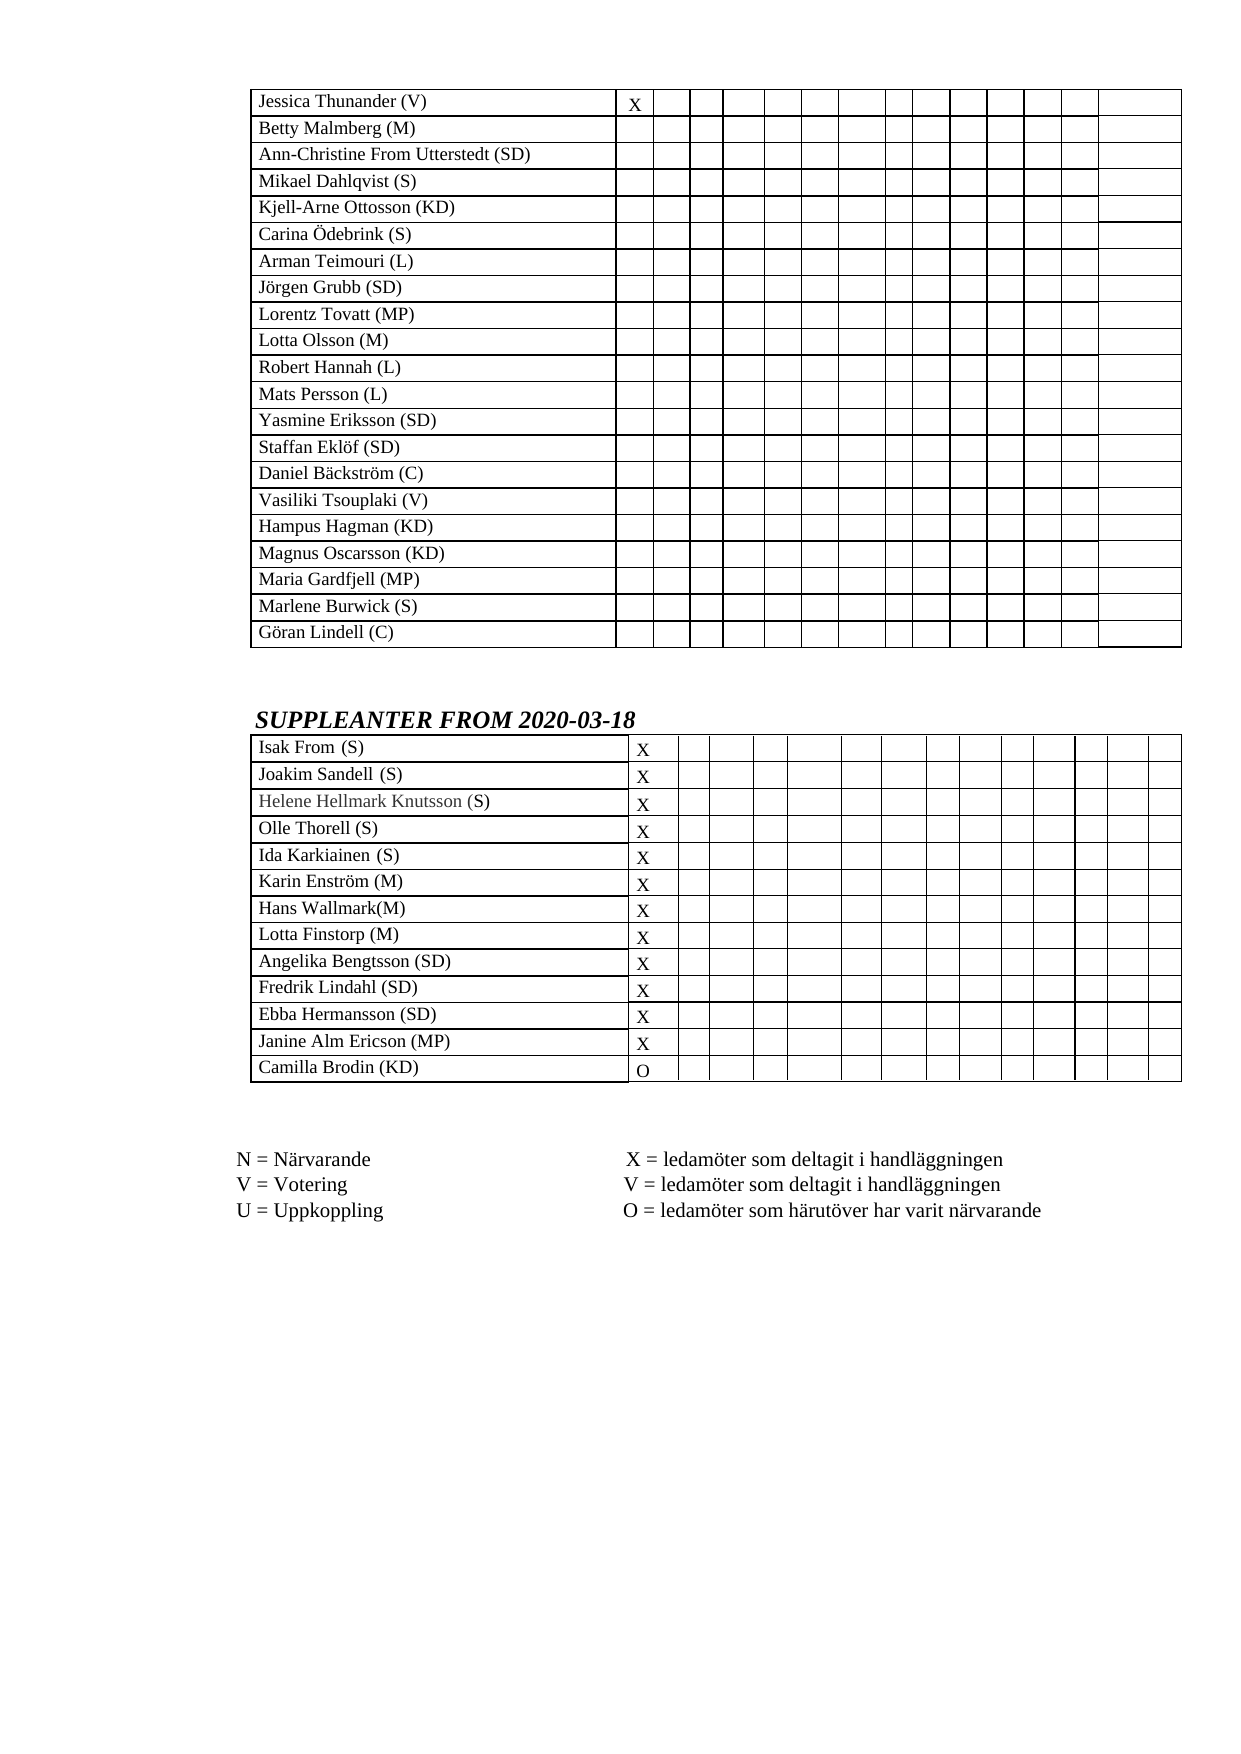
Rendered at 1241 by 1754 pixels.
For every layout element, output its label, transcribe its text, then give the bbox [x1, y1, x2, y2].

table_cell [1149, 923, 1181, 948]
table_cell [1099, 143, 1181, 168]
table_cell [951, 223, 986, 248]
table_cell [960, 976, 1001, 1001]
table_cell [617, 409, 653, 434]
table_cell [886, 568, 912, 593]
table_cell [765, 515, 801, 540]
table_cell [1002, 762, 1033, 788]
table_cell [839, 197, 885, 221]
table_cell [951, 542, 986, 567]
table_cell Mats Persson (L) [252, 382, 615, 407]
table_cell [842, 976, 881, 1001]
table_cell [951, 170, 986, 195]
table_cell [1108, 1056, 1148, 1081]
table_cell [988, 250, 1023, 274]
table_cell [724, 436, 764, 461]
table_cell [988, 276, 1023, 301]
table_cell [679, 923, 709, 948]
table_cell [679, 1029, 709, 1054]
table_cell [886, 170, 912, 195]
table_cell [788, 1029, 841, 1054]
table_cell [654, 329, 689, 354]
table_cell [802, 250, 838, 274]
table_cell [654, 622, 689, 646]
table_cell [1062, 436, 1098, 461]
table_cell [754, 843, 787, 869]
table_cell [654, 515, 689, 540]
table_cell [691, 223, 722, 248]
table_cell Olle Thorell (S) [252, 817, 628, 842]
table_cell Arman Teimouri (L) [252, 250, 615, 274]
table_cell Robert Hannah (L) [252, 356, 615, 381]
table_cell [839, 90, 885, 115]
table_cell [765, 170, 801, 195]
table_cell [802, 462, 838, 487]
table_cell [765, 117, 801, 142]
table_cell [654, 90, 689, 115]
table_cell [988, 409, 1023, 434]
table_cell [1149, 843, 1181, 869]
table_cell [1062, 356, 1098, 381]
table_cell [1062, 197, 1098, 221]
table_cell Hampus Hagman (KD) [252, 515, 615, 540]
table_header [679, 735, 709, 761]
table_cell [765, 223, 801, 248]
table_cell [927, 870, 959, 895]
table_cell X [629, 976, 678, 1001]
table_cell [1025, 143, 1061, 168]
table_cell [710, 843, 753, 869]
table_cell [788, 1003, 841, 1028]
table_cell [882, 923, 926, 948]
table_cell [886, 462, 912, 487]
table_cell [617, 622, 653, 646]
table_cell [765, 303, 801, 328]
table_cell Camilla Brodin (KD) [252, 1056, 628, 1081]
table_cell [882, 816, 926, 842]
table_cell [802, 143, 838, 168]
table_cell [1099, 594, 1181, 620]
table_cell [802, 489, 838, 514]
table_cell [617, 542, 653, 567]
table_cell [927, 896, 959, 922]
table_cell [882, 976, 926, 1001]
table_cell [1076, 789, 1107, 815]
table_cell [754, 762, 787, 788]
table_cell [679, 1003, 709, 1028]
table_cell [1062, 90, 1098, 115]
table_cell [654, 303, 689, 328]
table_cell [654, 462, 689, 487]
table_cell [654, 117, 689, 142]
table_cell [1002, 976, 1033, 1001]
table_cell [724, 489, 764, 514]
table_cell [988, 329, 1023, 354]
table_cell [679, 870, 709, 895]
table_cell [839, 595, 885, 620]
table_cell [988, 515, 1023, 540]
table_cell [617, 356, 653, 381]
table_cell [654, 223, 689, 248]
table_cell [679, 789, 709, 815]
table_cell [617, 223, 653, 248]
table_cell [1099, 276, 1181, 301]
table_cell X [629, 896, 678, 922]
table_cell [1025, 276, 1061, 301]
table_cell X [629, 870, 678, 895]
table_cell [691, 515, 722, 540]
table_cell [960, 843, 1001, 869]
table_cell [724, 622, 764, 646]
table_cell [1108, 843, 1148, 869]
table_cell [886, 595, 912, 620]
table_cell [1099, 621, 1181, 646]
table_cell Betty Malmberg (M) [252, 117, 615, 142]
table_cell [1062, 542, 1098, 567]
table_cell [913, 356, 949, 381]
table_cell [839, 356, 885, 381]
table_cell [1002, 923, 1033, 948]
table_cell [617, 436, 653, 461]
table_cell [802, 409, 838, 434]
table_cell [1025, 329, 1061, 354]
table_cell [724, 143, 764, 168]
table_cell [927, 923, 959, 948]
table_cell [802, 329, 838, 354]
table_cell [1034, 923, 1074, 948]
table_cell [839, 436, 885, 461]
table_cell [802, 542, 838, 567]
table_cell [691, 117, 722, 142]
table_cell [1062, 117, 1098, 142]
table_cell [842, 762, 881, 788]
table_cell [691, 356, 722, 381]
table_cell Ida Karkiainen (S) [252, 844, 628, 869]
table_cell X [629, 1029, 678, 1054]
table_cell [960, 1056, 1002, 1081]
table_cell [678, 1056, 709, 1081]
table_cell [724, 462, 764, 487]
table_cell [1149, 816, 1181, 842]
table_cell [1099, 116, 1181, 142]
table_cell [886, 117, 912, 142]
table_cell [654, 250, 689, 274]
table_cell [839, 409, 885, 434]
table_cell [951, 90, 986, 115]
table_cell [802, 436, 838, 461]
table_cell X [629, 949, 678, 975]
table_cell [802, 382, 838, 407]
table_cell [839, 622, 885, 646]
table_cell [802, 568, 838, 593]
table_cell [882, 843, 926, 869]
table_cell [1099, 302, 1181, 328]
table_cell [913, 117, 949, 142]
table_cell [913, 568, 949, 593]
table_cell [691, 595, 722, 620]
table_cell [617, 329, 653, 354]
table_cell [960, 949, 1001, 975]
table_cell [842, 949, 881, 975]
table_cell [691, 462, 722, 487]
table_cell [691, 329, 722, 354]
table_cell [691, 197, 722, 221]
table_cell [1062, 223, 1098, 248]
table_cell [886, 542, 912, 567]
table_cell [788, 762, 841, 788]
table_cell [1108, 949, 1148, 975]
table_cell [724, 409, 764, 434]
table_cell [988, 223, 1023, 248]
table_cell [617, 489, 653, 514]
table_cell [691, 568, 722, 593]
table_cell [691, 170, 722, 195]
table_cell Jessica Thunander (V) [252, 90, 615, 115]
table_cell [913, 409, 949, 434]
table_cell [913, 595, 949, 620]
table_cell [988, 117, 1023, 142]
table_cell [724, 382, 764, 407]
table_cell Lotta Olsson (M) [252, 329, 615, 354]
table_cell [1025, 622, 1061, 646]
table_cell [724, 542, 764, 567]
table_cell [1099, 90, 1181, 115]
table_cell [1149, 789, 1181, 815]
table_cell [882, 1056, 926, 1081]
table_cell [839, 117, 885, 142]
table_cell [679, 896, 709, 922]
table_cell [1062, 462, 1098, 487]
table_cell [724, 329, 764, 354]
table_cell [839, 568, 885, 593]
table_cell [960, 816, 1001, 842]
table_cell [617, 170, 653, 195]
table_cell [839, 542, 885, 567]
table_cell Angelika Bengtsson (SD) [252, 950, 628, 975]
table_cell [1076, 949, 1107, 975]
table_cell [927, 843, 959, 869]
table_cell X [629, 843, 678, 869]
table_cell [1099, 329, 1181, 354]
table_cell [913, 329, 949, 354]
table_cell [1062, 329, 1098, 354]
table_cell [617, 276, 653, 301]
table_cell [765, 250, 801, 274]
table_cell [913, 143, 949, 168]
table_cell [1025, 356, 1061, 381]
table_cell [765, 382, 801, 407]
table_cell [754, 976, 787, 1001]
table_cell [1034, 896, 1074, 922]
table_cell [1025, 489, 1061, 514]
table_cell [842, 870, 881, 895]
table_cell [886, 223, 912, 248]
table_cell [691, 250, 722, 274]
table_cell [960, 870, 1001, 895]
table_cell [724, 303, 764, 328]
table_cell [788, 843, 841, 869]
table_cell [1099, 249, 1181, 274]
table_cell X [617, 90, 653, 115]
table_cell [960, 789, 1001, 815]
table_cell [754, 896, 787, 922]
table_cell [882, 789, 926, 815]
table_cell Carina Ödebrink (S) [252, 223, 615, 248]
table_cell [1076, 870, 1107, 895]
table_cell [882, 870, 926, 895]
table_cell [691, 436, 722, 461]
table_cell Maria Gardfjell (MP) [252, 568, 615, 593]
table_cell [654, 143, 689, 168]
table_cell [765, 276, 801, 301]
table_cell [951, 356, 986, 381]
table_cell [654, 409, 689, 434]
table_cell [765, 143, 801, 168]
table_cell [842, 843, 881, 869]
table_cell [1075, 1056, 1107, 1081]
table_cell [724, 276, 764, 301]
table_cell [1149, 949, 1181, 975]
table_cell [1062, 170, 1098, 195]
table_cell [951, 489, 986, 514]
table_cell [886, 356, 912, 381]
table_header Isak From (S) [252, 736, 628, 761]
table_cell [691, 542, 722, 567]
table_cell [802, 276, 838, 301]
table_cell [788, 923, 841, 948]
table_cell Staffan Eklöf (SD) [252, 436, 615, 461]
table_cell Vasiliki Tsouplaki (V) [252, 489, 615, 514]
table_cell [1149, 762, 1181, 788]
table_cell [988, 595, 1023, 620]
table_cell [1099, 568, 1181, 593]
table_cell [1025, 436, 1061, 461]
table_cell [617, 143, 653, 168]
table_cell [1002, 870, 1033, 895]
table_cell [691, 409, 722, 434]
table_cell [617, 117, 653, 142]
table_cell [724, 117, 764, 142]
table_cell [788, 949, 841, 975]
table_header [710, 735, 753, 761]
table_cell [679, 976, 709, 1001]
table_cell [765, 197, 801, 221]
table_cell [802, 595, 838, 620]
table_cell [1025, 542, 1061, 567]
table_cell [988, 356, 1023, 381]
table_cell [988, 197, 1023, 221]
table_cell Janine Alm Ericson (MP) [252, 1030, 628, 1054]
table_cell Ebba Hermansson (SD) [252, 1003, 628, 1028]
table_cell [886, 489, 912, 514]
table_cell [913, 90, 949, 115]
table_cell [913, 223, 949, 248]
table_cell [839, 489, 885, 514]
table_cell [1002, 1003, 1033, 1028]
table_cell [886, 436, 912, 461]
table_cell [842, 896, 881, 922]
table_cell [913, 276, 949, 301]
table_cell [710, 923, 753, 948]
table_cell [1076, 896, 1107, 922]
table_cell [765, 542, 801, 567]
table_cell [988, 170, 1023, 195]
table_cell [1108, 762, 1148, 788]
table_cell [710, 1003, 753, 1028]
table_header [927, 735, 959, 761]
table_cell [691, 276, 722, 301]
table_cell Fredrik Lindahl (SD) [252, 977, 628, 1001]
table_cell [1099, 409, 1181, 434]
table_cell [886, 143, 912, 168]
table_cell [1076, 843, 1107, 869]
table_cell [1002, 1029, 1033, 1054]
table_cell [1149, 976, 1181, 1001]
table_cell Daniel Bäckström (C) [252, 462, 615, 487]
text SUPPLEANTER FROM 2020-03-18 [236, 706, 1122, 734]
table_cell [1076, 1029, 1107, 1054]
table_cell [754, 870, 787, 895]
table_cell [927, 1003, 959, 1028]
table_cell [988, 436, 1023, 461]
table_cell [1062, 595, 1098, 620]
table_cell [710, 1029, 753, 1054]
table_cell [654, 197, 689, 221]
table_cell [788, 816, 841, 842]
table_cell [1062, 143, 1098, 168]
table_cell [1062, 622, 1098, 646]
table_cell [1099, 462, 1181, 487]
table_cell [1025, 250, 1061, 274]
table_cell [1149, 1003, 1181, 1028]
table_cell [710, 976, 753, 1001]
table_cell [1099, 355, 1181, 381]
table_cell [765, 329, 801, 354]
table_cell Joakim Sandell (S) [252, 763, 628, 788]
table_cell [802, 303, 838, 328]
table_cell [926, 1056, 960, 1081]
table_cell [886, 90, 912, 115]
table_cell [710, 816, 753, 842]
table_cell Ann-Christine From Utterstedt (SD) [252, 143, 615, 168]
table_cell Kjell-Arne Ottosson (KD) [252, 197, 615, 221]
table_cell [617, 250, 653, 274]
table_cell [1076, 762, 1107, 788]
table_cell [1149, 1029, 1181, 1054]
table_cell [951, 409, 986, 434]
table_cell [1025, 568, 1061, 593]
table_cell [1108, 1003, 1148, 1028]
table_cell [1034, 816, 1074, 842]
table_cell Karin Enström (M) [252, 870, 628, 895]
table_cell [839, 462, 885, 487]
table_cell [882, 949, 926, 975]
table_cell [988, 90, 1023, 115]
table_header [1108, 735, 1148, 761]
table_cell [1108, 1029, 1148, 1054]
table_cell [960, 1029, 1001, 1054]
table_cell [886, 276, 912, 301]
table_cell [710, 870, 753, 895]
table_cell [710, 762, 753, 788]
table_cell [754, 1029, 787, 1054]
table_cell [913, 303, 949, 328]
table_cell [886, 622, 912, 646]
table_cell [691, 303, 722, 328]
table_cell [842, 789, 881, 815]
table_cell [654, 436, 689, 461]
table_cell [617, 197, 653, 221]
table_cell [1062, 515, 1098, 540]
table_cell [927, 789, 959, 815]
table_cell [1034, 1003, 1074, 1028]
table_cell [691, 489, 722, 514]
table_cell [1025, 303, 1061, 328]
table_cell [724, 223, 764, 248]
table_cell [617, 568, 653, 593]
table_cell [691, 382, 722, 407]
table_cell [617, 303, 653, 328]
table_cell [1034, 1029, 1074, 1054]
table_cell [913, 462, 949, 487]
table_cell [913, 250, 949, 274]
table_cell [765, 436, 801, 461]
table_cell [842, 1029, 881, 1054]
table_cell [754, 949, 787, 975]
table_cell [765, 568, 801, 593]
table_cell [839, 329, 885, 354]
table_cell [654, 170, 689, 195]
table_cell [951, 143, 986, 168]
table_cell [951, 250, 986, 274]
table_cell [1025, 223, 1061, 248]
table_cell [839, 515, 885, 540]
table_cell [1062, 568, 1098, 593]
table_cell [1099, 223, 1181, 248]
table_cell [1062, 303, 1098, 328]
table_cell [1062, 250, 1098, 274]
table_cell [882, 1003, 926, 1028]
table_cell [1062, 489, 1098, 514]
table_header [754, 735, 787, 761]
table_cell [1025, 595, 1061, 620]
table_cell [654, 595, 689, 620]
table_cell [724, 250, 764, 274]
table_cell [1076, 923, 1107, 948]
table_cell [724, 90, 764, 115]
table_cell [951, 117, 986, 142]
table_cell [788, 976, 841, 1001]
table_cell Hans Wallmark(M) [252, 897, 628, 922]
table_cell [654, 382, 689, 407]
table_cell [960, 923, 1001, 948]
table_cell O [629, 1056, 678, 1081]
table_cell [1076, 976, 1107, 1001]
table_cell [927, 976, 959, 1001]
table_cell [1025, 117, 1061, 142]
table_cell [839, 276, 885, 301]
table_cell [988, 568, 1023, 593]
table_cell [1099, 196, 1181, 221]
table_cell [951, 329, 986, 354]
table_header [1149, 735, 1181, 761]
table_cell [1034, 976, 1074, 1001]
table_cell [710, 896, 753, 922]
table_cell [617, 515, 653, 540]
table_cell [1099, 488, 1181, 514]
table_header [1076, 735, 1107, 761]
table_cell [1002, 789, 1033, 815]
table_cell [1002, 1056, 1033, 1081]
table_cell [988, 382, 1023, 407]
table_cell [1099, 382, 1181, 407]
table_cell [679, 816, 709, 842]
table_cell [842, 1056, 882, 1081]
table_cell [1099, 515, 1181, 540]
table_cell [839, 250, 885, 274]
table_cell [724, 568, 764, 593]
table_cell [1108, 870, 1148, 895]
table_cell [951, 436, 986, 461]
table_cell [802, 117, 838, 142]
table_header [960, 735, 1001, 761]
table_cell [765, 356, 801, 381]
table_cell [886, 250, 912, 274]
table_cell [1076, 816, 1107, 842]
table_cell [617, 595, 653, 620]
table_cell [951, 515, 986, 540]
table_cell [1099, 541, 1181, 567]
table_cell [654, 276, 689, 301]
table_cell [788, 870, 841, 895]
table_cell [802, 90, 838, 115]
table_cell [788, 1056, 842, 1081]
table_cell [839, 170, 885, 195]
table_cell [1034, 870, 1074, 895]
table_cell [886, 303, 912, 328]
table_cell X [629, 762, 678, 788]
table_cell [617, 382, 653, 407]
table_cell [710, 789, 753, 815]
table_cell [913, 515, 949, 540]
table_cell [679, 843, 709, 869]
table_cell [802, 197, 838, 221]
table_cell [1025, 409, 1061, 434]
table_cell Jörgen Grubb (SD) [252, 276, 615, 301]
table_cell [724, 197, 764, 221]
table_cell [951, 568, 986, 593]
table_cell [886, 329, 912, 354]
table_cell [913, 622, 949, 646]
table_cell [724, 356, 764, 381]
table_cell [927, 949, 959, 975]
table_cell [1025, 382, 1061, 407]
table_cell [927, 762, 959, 788]
table_header [788, 735, 841, 761]
table_cell X [629, 789, 678, 815]
table_cell [753, 1056, 788, 1081]
table_cell Lotta Finstorp (M) [252, 923, 628, 948]
table_cell [1108, 896, 1148, 922]
table_cell [1034, 789, 1074, 815]
table_cell [886, 409, 912, 434]
table_cell [1099, 169, 1181, 195]
table_cell [988, 489, 1023, 514]
table_cell [654, 489, 689, 514]
table_cell [1025, 197, 1061, 221]
table_cell [1149, 896, 1181, 922]
table_cell [1025, 462, 1061, 487]
table_cell [1002, 816, 1033, 842]
table_cell [1025, 170, 1061, 195]
table_cell [960, 762, 1001, 788]
table_cell [913, 170, 949, 195]
table_cell X [629, 1003, 678, 1028]
table_cell [1149, 1056, 1181, 1081]
table_cell [788, 789, 841, 815]
table_cell [1062, 409, 1098, 434]
table_cell [882, 896, 926, 922]
table_cell [927, 816, 959, 842]
table_cell X [629, 816, 678, 842]
table_cell [988, 303, 1023, 328]
table_cell [754, 923, 787, 948]
table_cell [710, 949, 753, 975]
table_header [842, 735, 881, 761]
table_header [882, 735, 926, 761]
table_cell [839, 382, 885, 407]
table_cell [842, 923, 881, 948]
table_cell [1062, 276, 1098, 301]
table_cell [754, 816, 787, 842]
table_cell Göran Lindell (C) [252, 622, 615, 646]
table_cell [724, 515, 764, 540]
table_header [1002, 735, 1033, 761]
table_cell Mikael Dahlqvist (S) [252, 170, 615, 195]
table_cell [886, 515, 912, 540]
table_cell [886, 197, 912, 221]
table_cell Lorentz Tovatt (MP) [252, 303, 615, 328]
table_cell [1034, 1056, 1075, 1081]
table_cell [691, 622, 722, 646]
table_cell [788, 896, 841, 922]
table_cell [765, 622, 801, 646]
table_cell [913, 489, 949, 514]
table_cell [691, 143, 722, 168]
table_cell Magnus Oscarsson (KD) [252, 542, 615, 567]
table_cell [654, 542, 689, 567]
table_cell [679, 762, 709, 788]
table_cell [710, 1056, 753, 1081]
table_cell [802, 515, 838, 540]
text N = Närvarande X = ledamöter som deltagit i handläggningen V = Votering V = ledamöter som deltagit i handläggningen U = Uppkoppling O = ledamöter som härutöver har varit närvarande [236, 1147, 1122, 1252]
table_cell [1034, 762, 1074, 788]
table_cell [951, 276, 986, 301]
table_cell [1108, 923, 1148, 948]
table_cell [1034, 949, 1074, 975]
table_cell [765, 90, 801, 115]
table_cell [988, 143, 1023, 168]
table_cell [1025, 515, 1061, 540]
table_cell [882, 762, 926, 788]
table_header X [629, 735, 678, 761]
table_cell [951, 462, 986, 487]
table_cell [691, 90, 722, 115]
table_cell [1062, 382, 1098, 407]
table_cell [960, 1003, 1001, 1028]
table_cell [839, 143, 885, 168]
table_cell [951, 595, 986, 620]
table_cell [1099, 435, 1181, 461]
table_cell [913, 382, 949, 407]
table_cell [839, 223, 885, 248]
table_cell [724, 595, 764, 620]
table_cell [951, 303, 986, 328]
table_cell [1034, 843, 1074, 869]
table_cell [960, 896, 1001, 922]
table_cell [886, 382, 912, 407]
table_cell [765, 595, 801, 620]
table_cell [617, 462, 653, 487]
table_cell [754, 789, 787, 815]
table_cell [988, 462, 1023, 487]
table_cell [913, 197, 949, 221]
table_cell [802, 356, 838, 381]
table_cell Yasmine Eriksson (SD) [252, 409, 615, 434]
table_cell X [629, 923, 678, 948]
table_cell Helene Hellmark Knutsson (S) [252, 790, 628, 815]
table_cell Marlene Burwick (S) [252, 595, 615, 620]
table_cell [654, 568, 689, 593]
table_cell [1108, 816, 1148, 842]
table_cell [1002, 843, 1033, 869]
table_cell [842, 816, 881, 842]
table_cell [1025, 90, 1061, 115]
table_cell [765, 409, 801, 434]
table_cell [951, 197, 986, 221]
table_cell [842, 1003, 881, 1028]
table_cell [1002, 949, 1033, 975]
table_cell [765, 489, 801, 514]
table_cell [1002, 896, 1033, 922]
table_cell [724, 170, 764, 195]
table_cell [951, 382, 986, 407]
table_cell [654, 356, 689, 381]
table_cell [913, 436, 949, 461]
table_cell [1108, 976, 1148, 1001]
table_cell [988, 622, 1023, 646]
table_header [1034, 735, 1075, 761]
table_cell [802, 223, 838, 248]
table_cell [988, 542, 1023, 567]
table_cell [754, 1003, 787, 1028]
table_cell [679, 949, 709, 975]
table_cell [882, 1029, 926, 1054]
table_cell [927, 1029, 959, 1054]
table_cell [839, 303, 885, 328]
table_cell [1076, 1003, 1107, 1028]
table_cell [765, 462, 801, 487]
table_cell [913, 542, 949, 567]
table_cell [802, 170, 838, 195]
table_cell [1149, 870, 1181, 895]
table_cell [802, 622, 838, 646]
table_cell [1108, 789, 1148, 815]
table_cell [951, 622, 986, 646]
